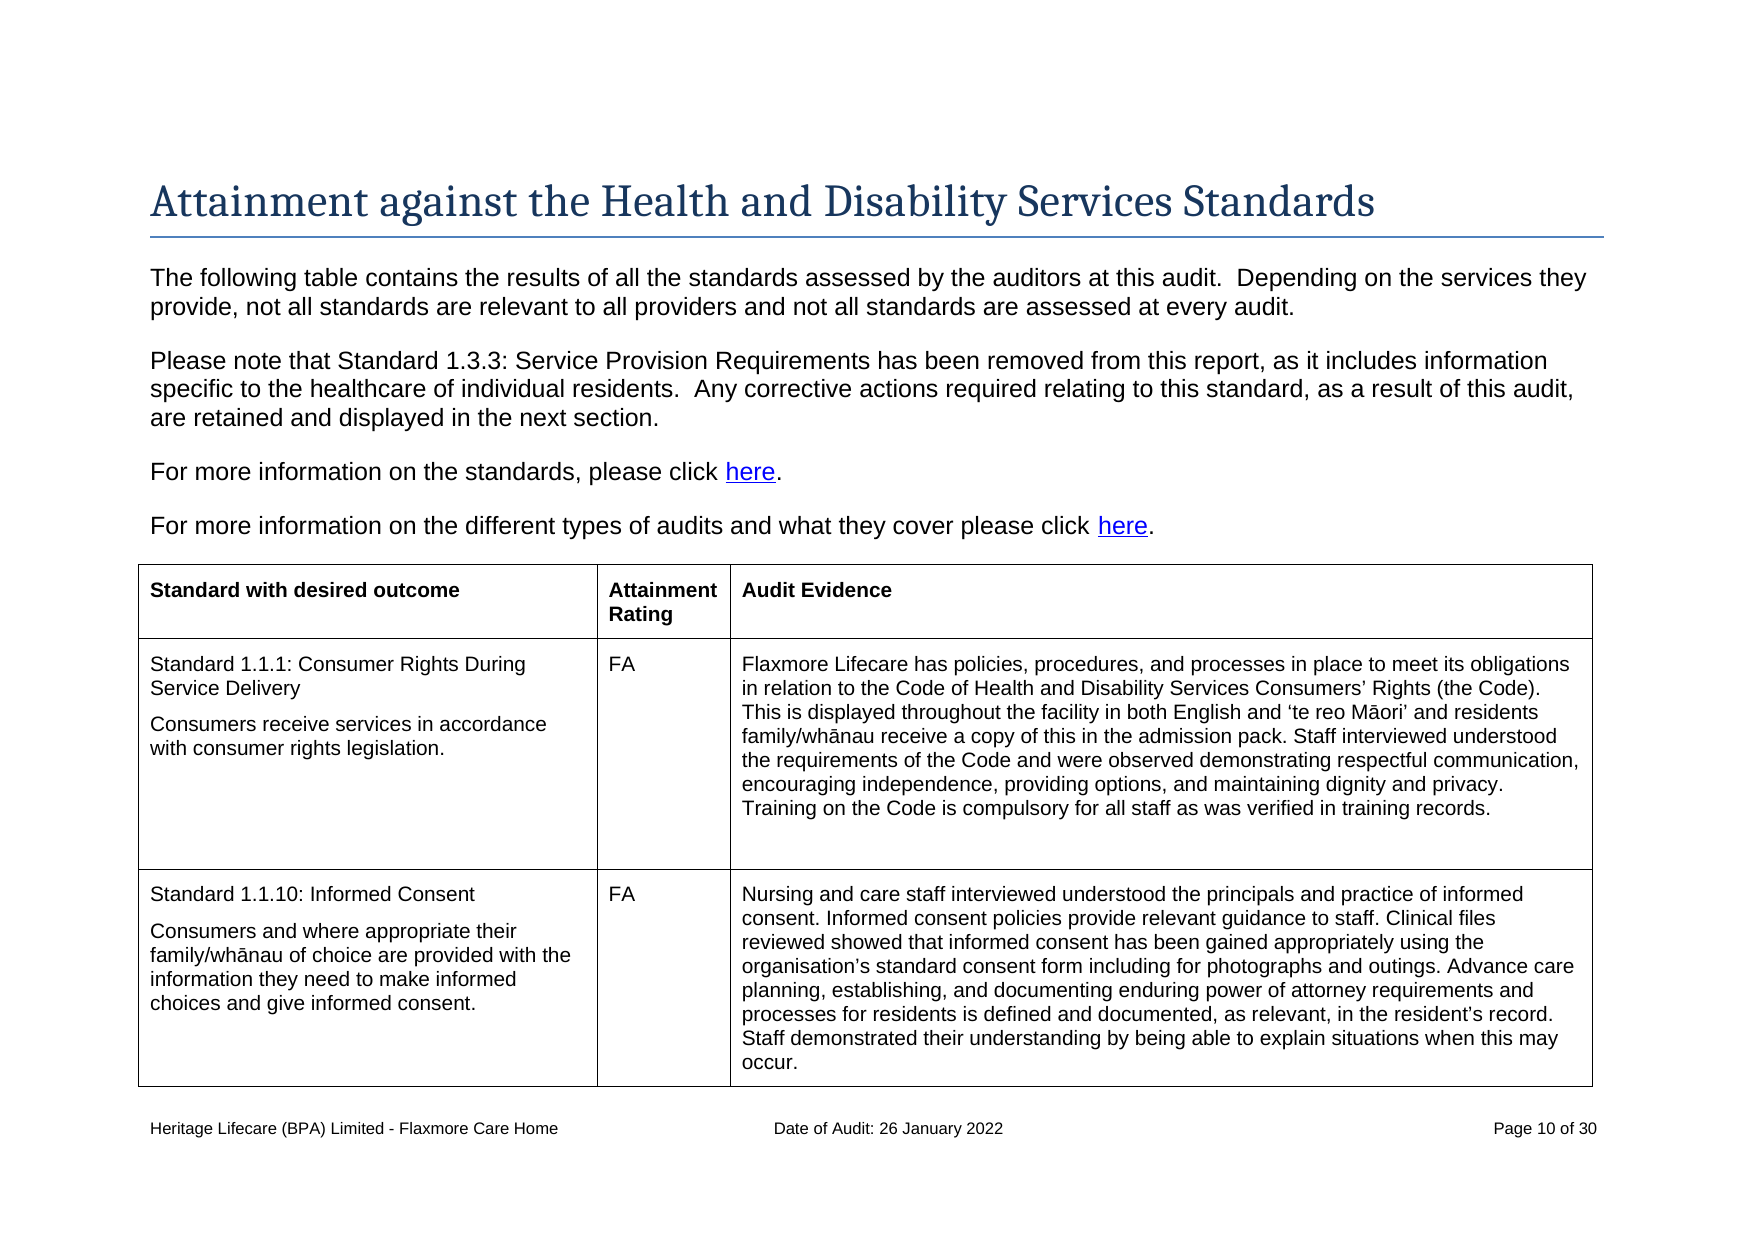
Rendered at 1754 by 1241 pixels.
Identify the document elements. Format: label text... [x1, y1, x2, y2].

table_cell FA [598, 870, 730, 1086]
table_cell FA [598, 639, 730, 868]
text Please note that Standard 1.3.3: Service Provision Requirements has been removed from this report, as it includes information specific to the healthcare of individual residents. Any corrective actions required relating to this standard, as a result of this audit, are retained and displayed in the next section. [150, 346, 1604, 432]
table_cell Flaxmore Lifecare has policies, procedures, and processes in place to meet its obligations in relation to the Code of Health and Disability Services Consumers’ Rights (the Code). This is displayed throughout the facility in both English and ‘te reo Māori’ and residents family/whānau receive a copy of this in the admission pack. Staff interviewed understood the requirements of the Code and were observed demonstrating respectful communication, encouraging independence, providing options, and maintaining dignity and privacy. Training on the Code is compulsory for all staff as was verified in training records. [731, 639, 1592, 868]
text For more information on the standards, please click here. [150, 457, 1604, 486]
subtitle Attainment against the Health and Disability Services Standards [150, 175, 1604, 236]
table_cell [139, 870, 597, 1086]
table_header Attainment Rating [598, 565, 730, 638]
table_cell Standard 1.1.1: Consumer Rights During Service Delivery Consumers receive services in accordance with consumer rights legislation. [139, 639, 597, 868]
table_header Standard with desired outcome [139, 565, 597, 638]
text The following table contains the results of all the standards assessed by the auditors at this audit. Depending on the services they provide, not all standards are relevant to all providers and not all standards are assessed at every audit. [150, 263, 1604, 321]
table_header Audit Evidence [731, 565, 1592, 638]
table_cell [731, 870, 1592, 1086]
text For more information on the different types of audits and what they cover please click here. [150, 511, 1604, 539]
